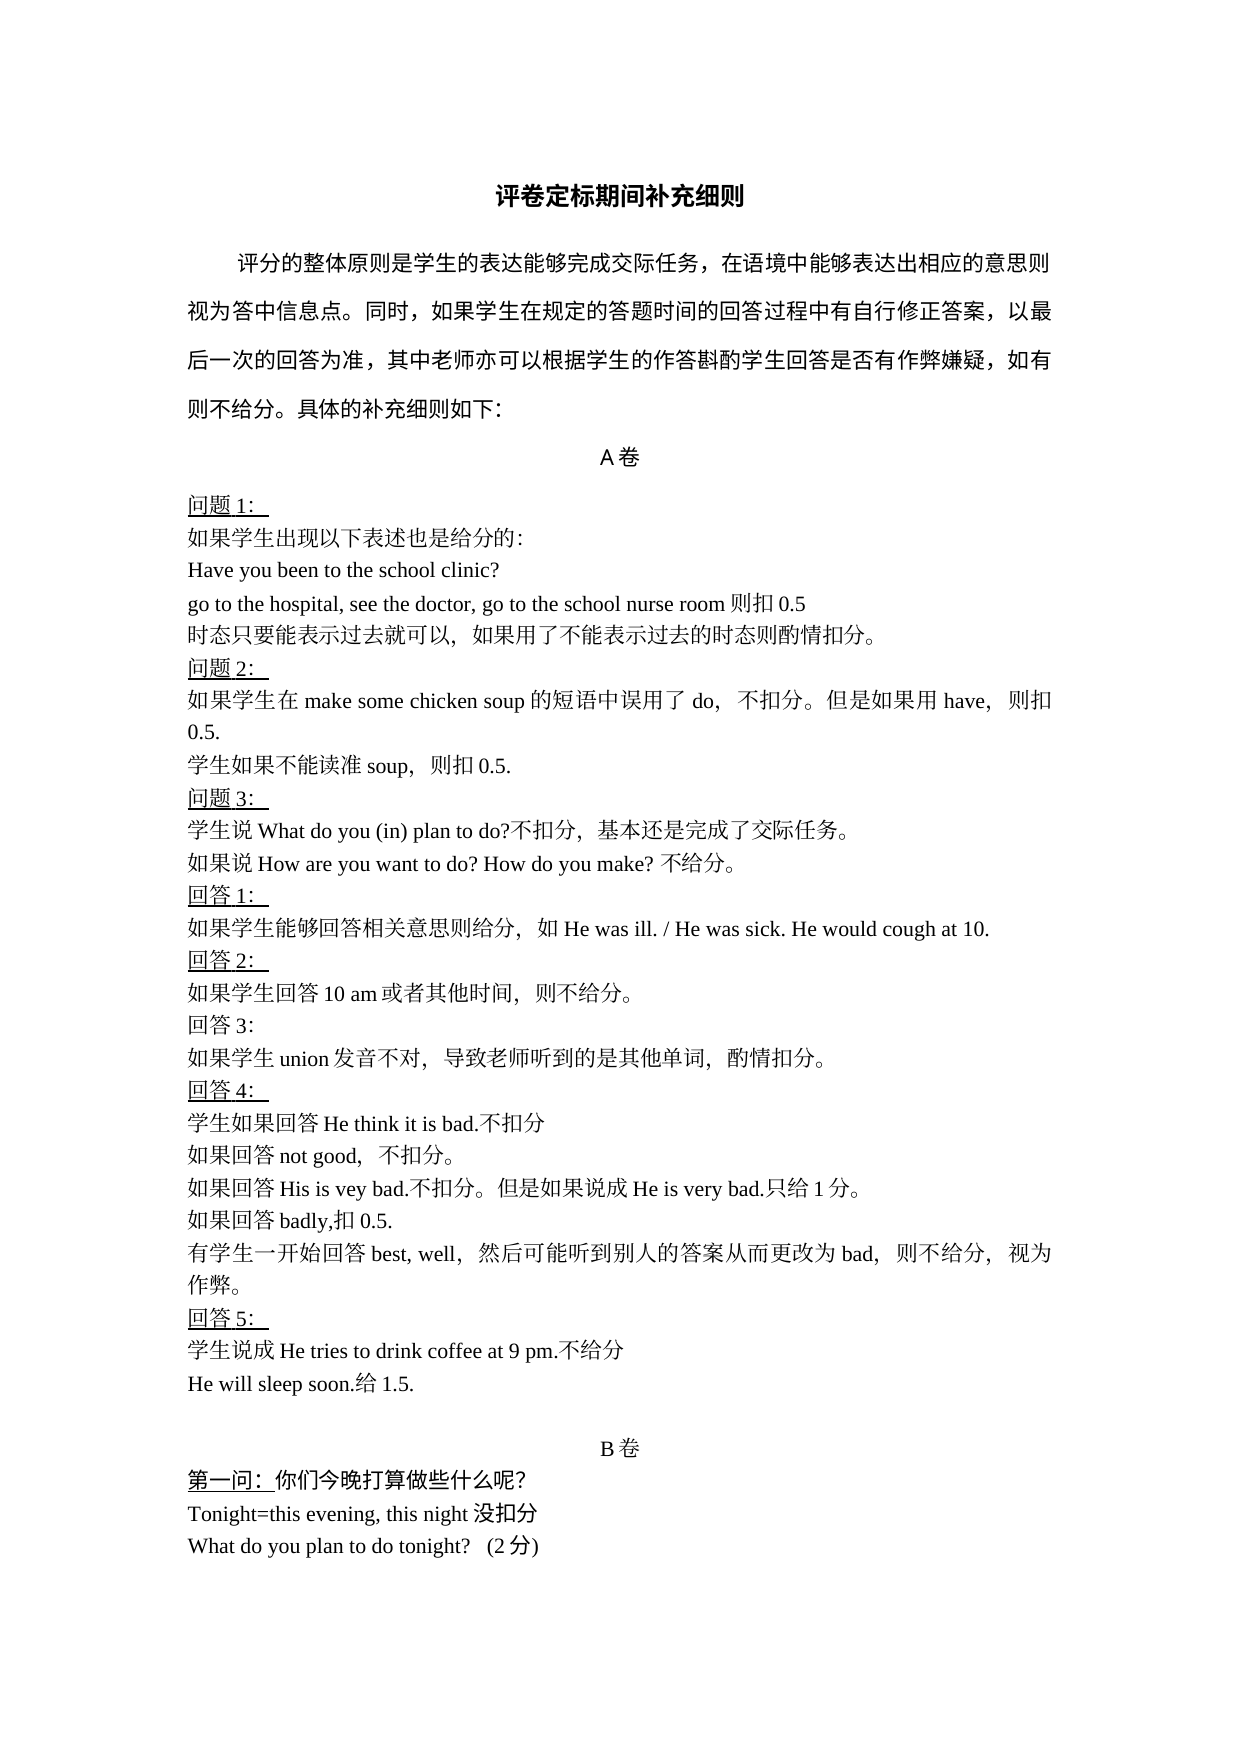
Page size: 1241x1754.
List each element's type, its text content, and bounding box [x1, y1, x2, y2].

text 学生如果回答He think it is bad.不扣分 [187, 1106, 1053, 1138]
text go to the hospital, see the doctor, go to the school nurse room则扣0.5 [187, 586, 1053, 618]
text 回答4： [187, 1073, 1053, 1106]
text 评卷定标期间补充细则 [187, 162, 1053, 227]
text Have you been to the school clinic? [187, 553, 1053, 586]
text 如果学生回答10 am或者其他时间，则不给分。 [187, 976, 1053, 1008]
text 如果回答not good，不扣分。 [187, 1138, 1053, 1171]
text 回答5： [187, 1301, 1053, 1333]
text 回答2： [187, 943, 1053, 976]
text 学生说成He tries to drink coffee at 9 pm.不给分 [187, 1333, 1053, 1366]
text 如果回答badly,扣0.5. [187, 1203, 1053, 1236]
text 时态只要能表示过去就可以，如果用了不能表示过去的时态则酌情扣分。 [187, 618, 1053, 651]
text A卷 [187, 440, 1053, 472]
text 学生说What do you (in) plan to do?不扣分，基本还是完成了交际任务。 [187, 813, 1053, 846]
text 问题2： [187, 651, 1053, 683]
text Tonight=this evening, this night没扣分 [187, 1496, 1053, 1528]
text 如果学生union发音不对，导致老师听到的是其他单词，酌情扣分。 [187, 1041, 1053, 1073]
text 第一问：你们今晚打算做些什么呢？ [187, 1463, 1053, 1496]
text 学生如果不能读准soup，则扣0.5. [187, 748, 1053, 781]
text 有学生一开始回答best, well，然后可能听到别人的答案从而更改为bad，则不给分，视为作弊。 [187, 1236, 1053, 1301]
text 回答1： [187, 878, 1053, 911]
text 如果说How are you want to do? How do you make? 不给分。 [187, 846, 1053, 878]
text 评分的整体原则是学生的表达能够完成交际任务，在语境中能够表达出相应的意思则视为答中信息点。同时，如果学生在规定的答题时间的回答过程中有自行修正答案，以最后一次的回答为准，其中老师亦可以根据学生的作答斟酌学生回答是否有作弊嫌疑，如有，则不给分。具体的补充细则如下： [187, 245, 1053, 424]
text 问题3： [187, 781, 1053, 813]
text What do you plan to do tonight? (2分) [187, 1528, 1053, 1561]
text He will sleep soon.给1.5. [187, 1366, 1053, 1398]
text 如果学生出现以下表述也是给分的： [187, 521, 1053, 553]
text 问题1： [187, 488, 1053, 521]
text B卷 [187, 1431, 1053, 1463]
text 如果学生能够回答相关意思则给分，如He was ill. / He was sick. He would cough at 10. [187, 911, 1053, 943]
text 回答3： [187, 1008, 1053, 1041]
text 如果学生在make some chicken soup的短语中误用了do，不扣分。但是如果用have，则扣0.5. [187, 683, 1053, 748]
text 如果回答His is vey bad.不扣分。但是如果说成He is very bad.只给1分。 [187, 1171, 1053, 1203]
